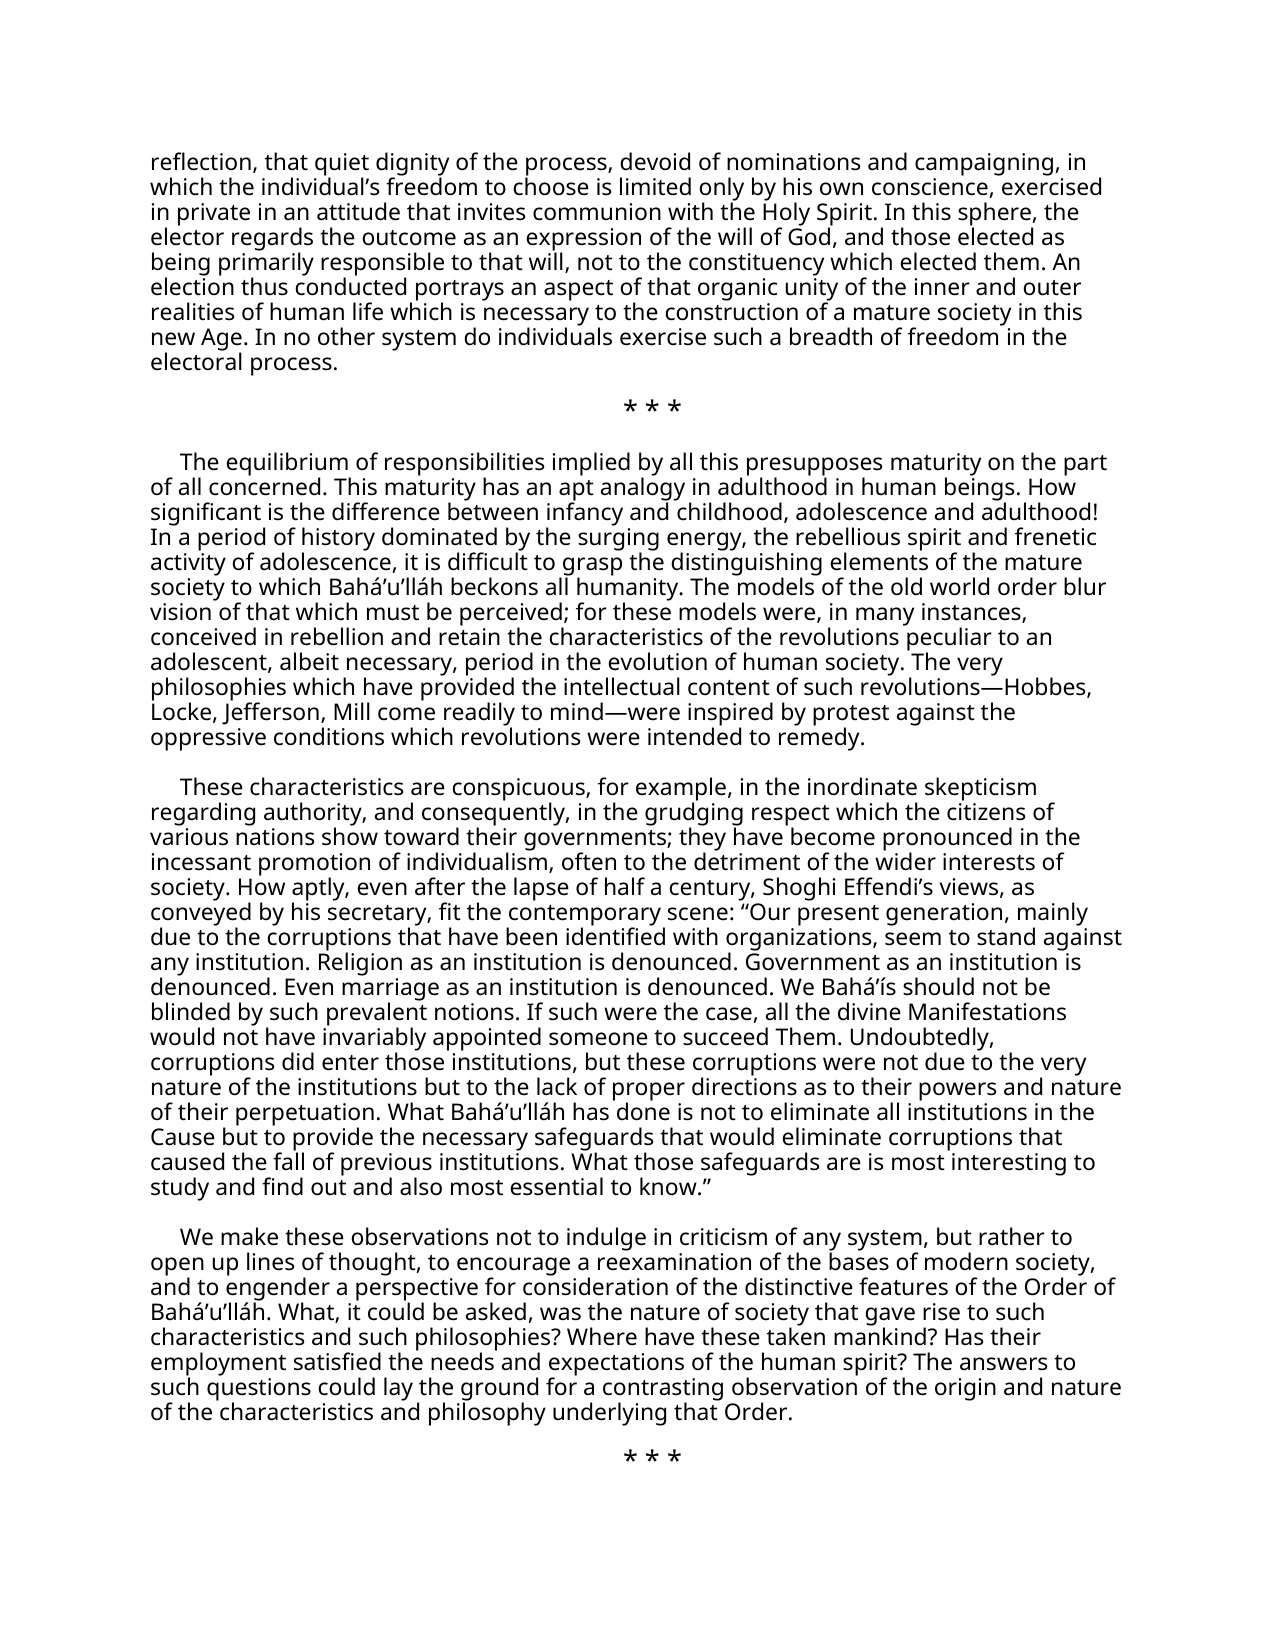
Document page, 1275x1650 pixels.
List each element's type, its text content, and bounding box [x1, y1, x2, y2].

text We make these observations not to indulge in criticism of any system, but rather to open up lines of thought, to encourage a reexamination of the bases of modern society, and to engender a perspective for consideration of the distinctive features of the Order of Bahá’u’lláh. What, it could be asked, was the nature of society that gave rise to such characteristics and such philosophies? Where have these taken mankind? Has their employment satisfied the needs and expectations of the human spirit? The answers to such questions could lay the ground for a contrasting observation of the origin and nature of the characteristics and philosophy underlying that Order. [150, 1225, 1125, 1425]
text * * * [150, 400, 1125, 425]
text * * * [150, 1450, 1125, 1475]
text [150, 150, 1125, 375]
text The equilibrium of responsibilities implied by all this presupposes maturity on the part of all concerned. This maturity has an apt analogy in adulthood in human beings. How significant is the difference between infancy and childhood, adolescence and adulthood! In a period of history dominated by the surging energy, the rebellious spirit and frenetic activity of adolescence, it is difficult to grasp the distinguishing elements of the mature society to which Bahá’u’lláh beckons all humanity. The models of the old world order blur vision of that which must be perceived; for these models were, in many instances, conceived in rebellion and retain the characteristics of the revolutions peculiar to an adolescent, albeit necessary, period in the evolution of human society. The very philosophies which have provided the intellectual content of such revolutions—Hobbes, Locke, Jefferson, Mill come readily to mind—were inspired by protest against the oppressive conditions which revolutions were intended to remedy. [150, 450, 1125, 750]
text These characteristics are conspicuous, for example, in the inordinate skepticism regarding authority, and consequently, in the grudging respect which the citizens of various nations show toward their governments; they have become pronounced in the incessant promotion of individualism, often to the detriment of the wider interests of society. How aptly, even after the lapse of half a century, Shoghi Effendi’s views, as conveyed by his secretary, fit the contemporary scene: “Our present generation, mainly due to the corruptions that have been identified with organizations, seem to stand against any institution. Religion as an institution is denounced. Government as an institution is denounced. Even marriage as an institution is denounced. We Bahá’ís should not be blinded by such prevalent notions. If such were the case, all the divine Manifestations would not have invariably appointed someone to succeed Them. Undoubtedly, corruptions did enter those institutions, but these corruptions were not due to the very nature of the institutions but to the lack of proper directions as to their powers and nature of their perpetuation. What Bahá’u’lláh has done is not to eliminate all institutions in the Cause but to provide the necessary safeguards that would eliminate corruptions that caused the fall of previous institutions. What those safeguards are is most interesting to study and find out and also most essential to know.” [150, 775, 1125, 1200]
